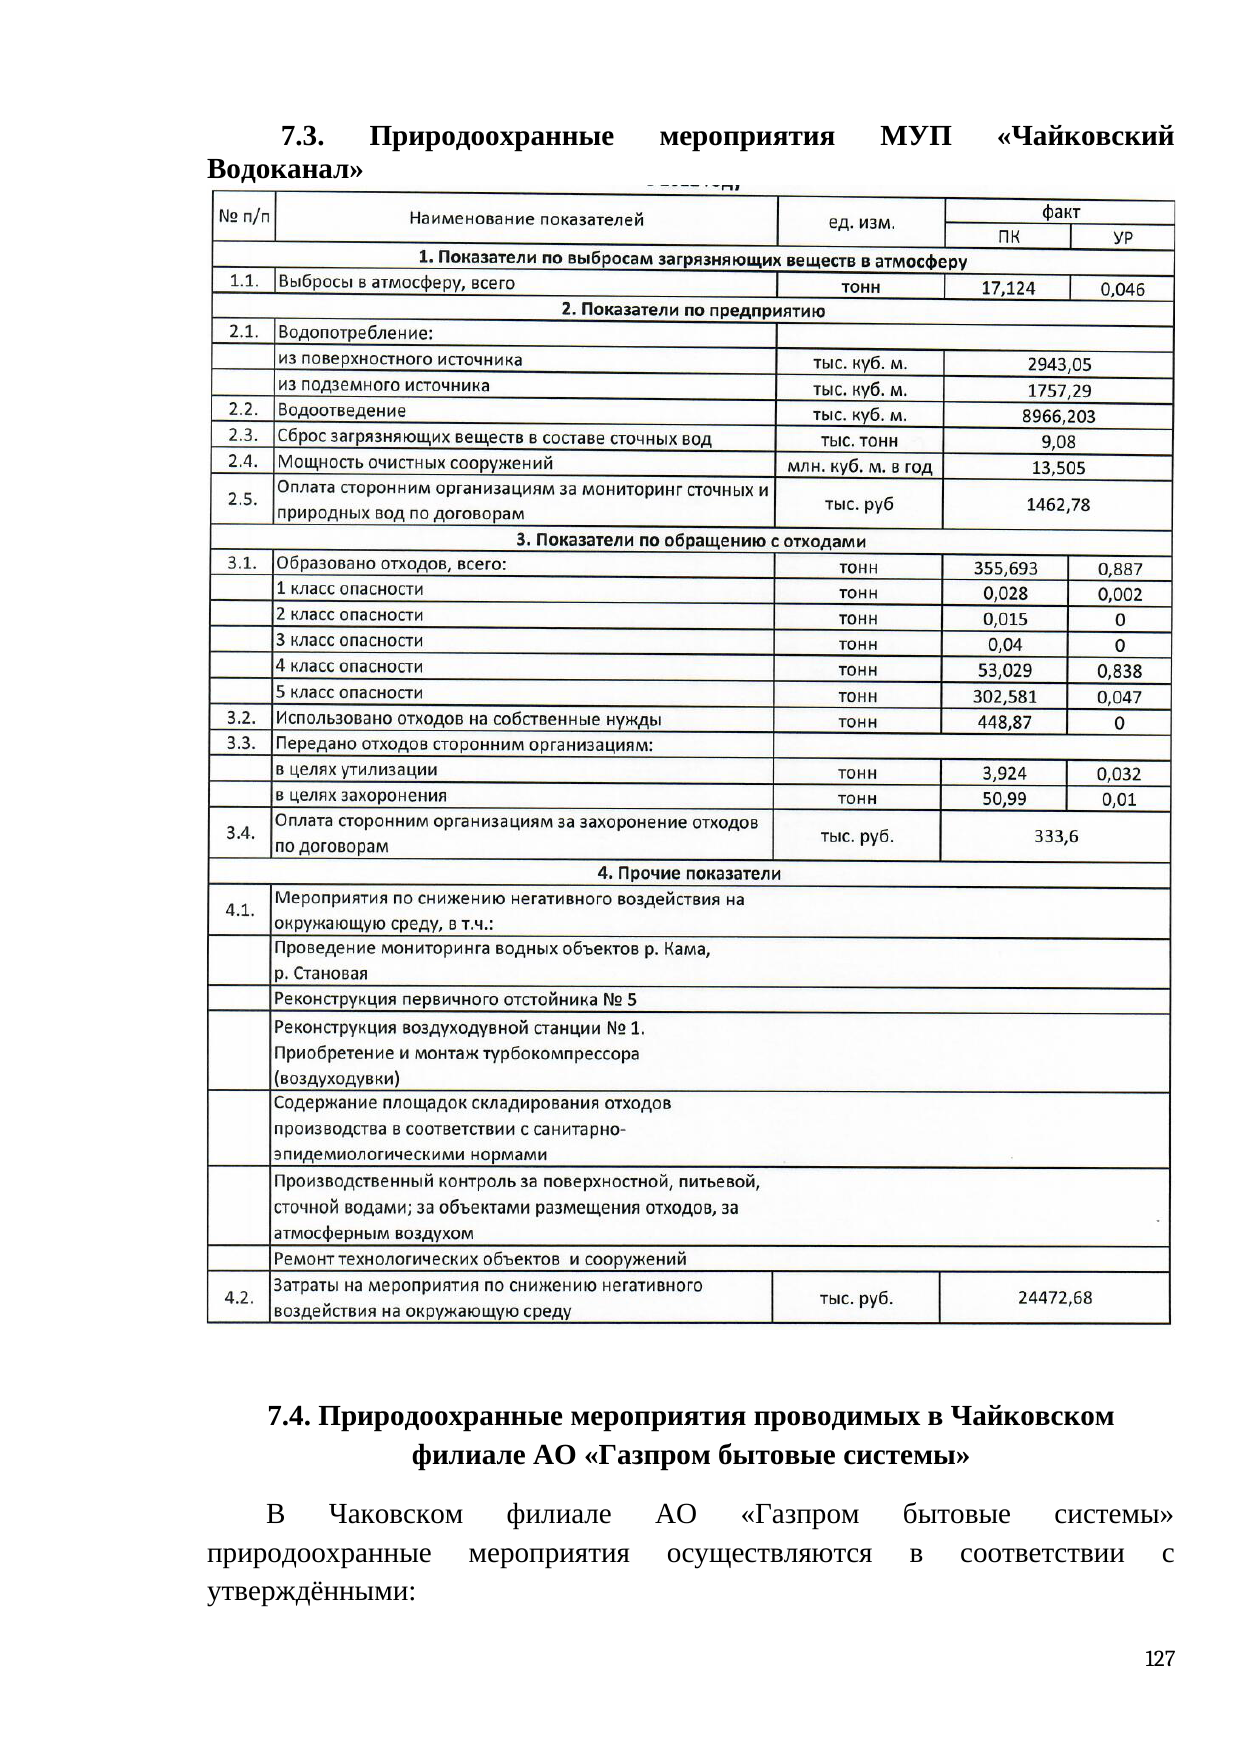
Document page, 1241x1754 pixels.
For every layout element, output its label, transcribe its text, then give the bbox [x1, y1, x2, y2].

text 7.4. Природоохранные мероприятия проводимых в Чайковском филиале АО «Газпром бытовые системы» [207, 1398, 1175, 1471]
text 7.3. Природоохранные мероприятия МУП «Чайковский Водоканал» [207, 118, 1175, 185]
text В Чаковском филиале АО «Газпром бытовые системы» природоохранные мероприятия осуществляются в соответствии с утверждёнными: [207, 1496, 1175, 1607]
